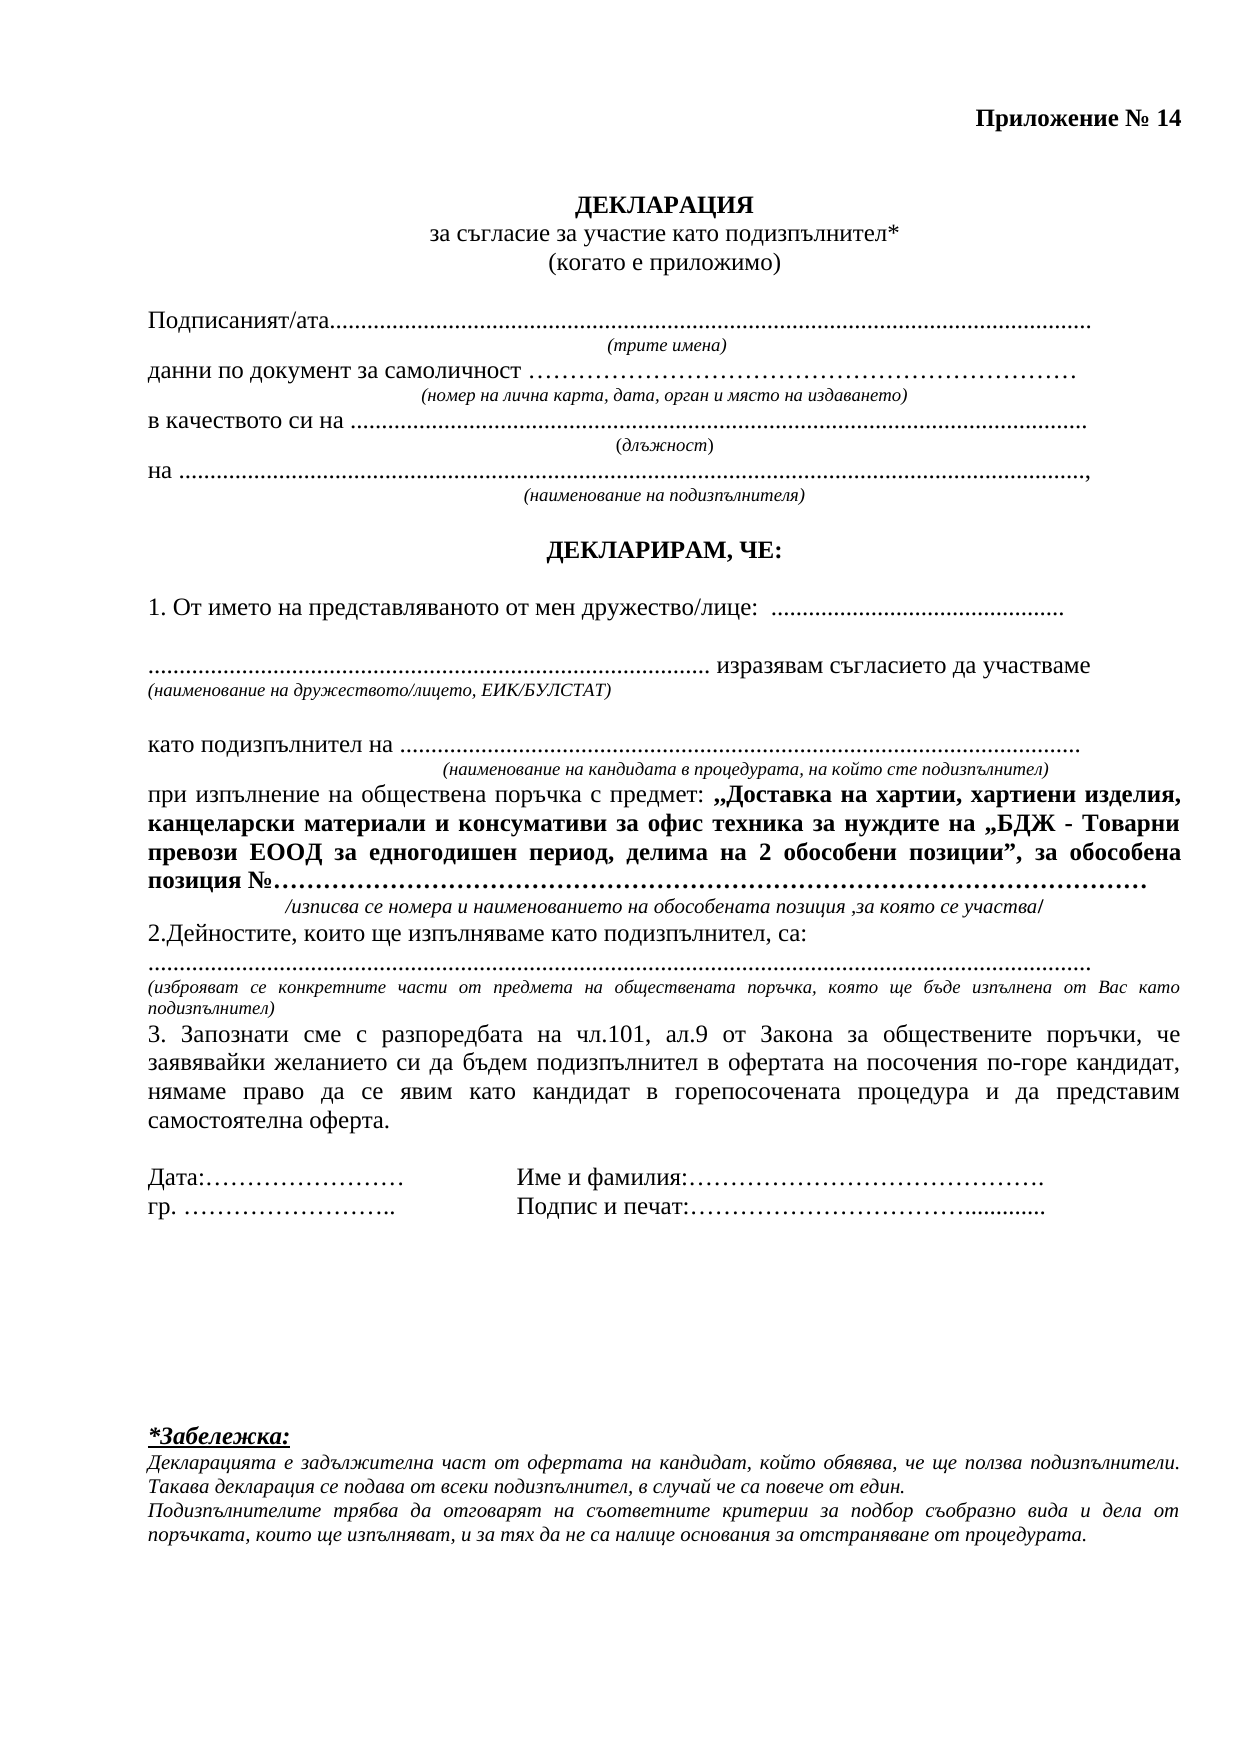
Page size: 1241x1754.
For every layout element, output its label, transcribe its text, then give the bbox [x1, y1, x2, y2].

text (длъжност) [148, 434, 1181, 456]
text Декларацията е задължителна част от офертата на кандидат, който обявява, че ще ползва подизпълнители. Такава декларация се подава от всеки подизпълнител, в случай че са повече от един. [148, 1450, 1181, 1498]
text гр. …………………….. Подпис и печат:……………………………............. [148, 1191, 1181, 1220]
text като подизпълнител на ............................................................................................................. [148, 729, 1181, 757]
text (номер на лична карта, дата, орган и място на издаването) [148, 384, 1181, 405]
text ....................................................................................................................................................... [148, 947, 1181, 976]
text Подписаният/ата.......................................................................................................................... [148, 305, 1181, 333]
text (наименование на подизпълнителя) [148, 484, 1181, 506]
text (трите имена) [148, 333, 1181, 355]
text Подизпълнителите трябва да отговарят на съответните критерии за подбор съобразно вида и дела от поръчката, които ще изпълняват, и за тях да не са налице основания за отстраняване от процедурата. [148, 1498, 1181, 1546]
text 1. От името на представляваното от мен дружество/лице: ............................................... [148, 592, 1181, 621]
text Дата:…………………… Име и фамилия:……………………………………. [148, 1162, 1181, 1191]
text (изброяват се конкретните части от предмета на обществената поръчка, която ще бъде изпълнена от Вас като подизпълнител) [148, 976, 1181, 1019]
text за съгласие за участие като подизпълнител* [148, 218, 1181, 247]
text (наименование на кандидата в процедурата, на който сте подизпълнител) [369, 757, 1181, 779]
text (наименование на дружеството/лицето, ЕИК/БУЛСТАТ) [148, 678, 1181, 700]
text данни по документ за самоличност ………………………………………………………… [148, 355, 1181, 384]
text 3. Запознати сме с разпоредбата на чл.101, ал.9 от Закона за обществените поръчки, че заявявайки желанието си да бъдем подизпълнител в офертата на посочения по-горе кандидат, нямаме право да се явим като кандидат в горепосочената процедура и да представим самостоятелна оферта. [148, 1019, 1181, 1134]
text *Забележка: [148, 1421, 1181, 1450]
text .......................................................................................... изразявам съгласието да участваме [148, 650, 1181, 678]
text ДЕКЛАРАЦИЯ [148, 190, 1181, 218]
text в качеството си на ...................................................................................................................... [148, 405, 1181, 434]
text Приложение № 14 [148, 103, 1181, 132]
text 2.Дейностите, които ще изпълняваме като подизпълнител, са: [148, 918, 1181, 947]
text при изпълнение на обществена поръчка с предмет: ,,Доставка на хартии, хартиени изделия, канцеларски материали и консумативи за офис техника за нуждите на „БДЖ - Товарни превози ЕООД за едногодишен период, делима на 2 обособени позиции”, за обособена позиция №…………………………………………………………………………………………… [148, 779, 1181, 894]
text /изписва се номера и наименованието на обособената позиция ,за която се участва/ [148, 894, 1181, 918]
text ДЕКЛАРИРАМ, че: [148, 535, 1181, 563]
text (когато е приложимо) [148, 247, 1181, 276]
text на ................................................................................................................................................., [148, 456, 1181, 484]
